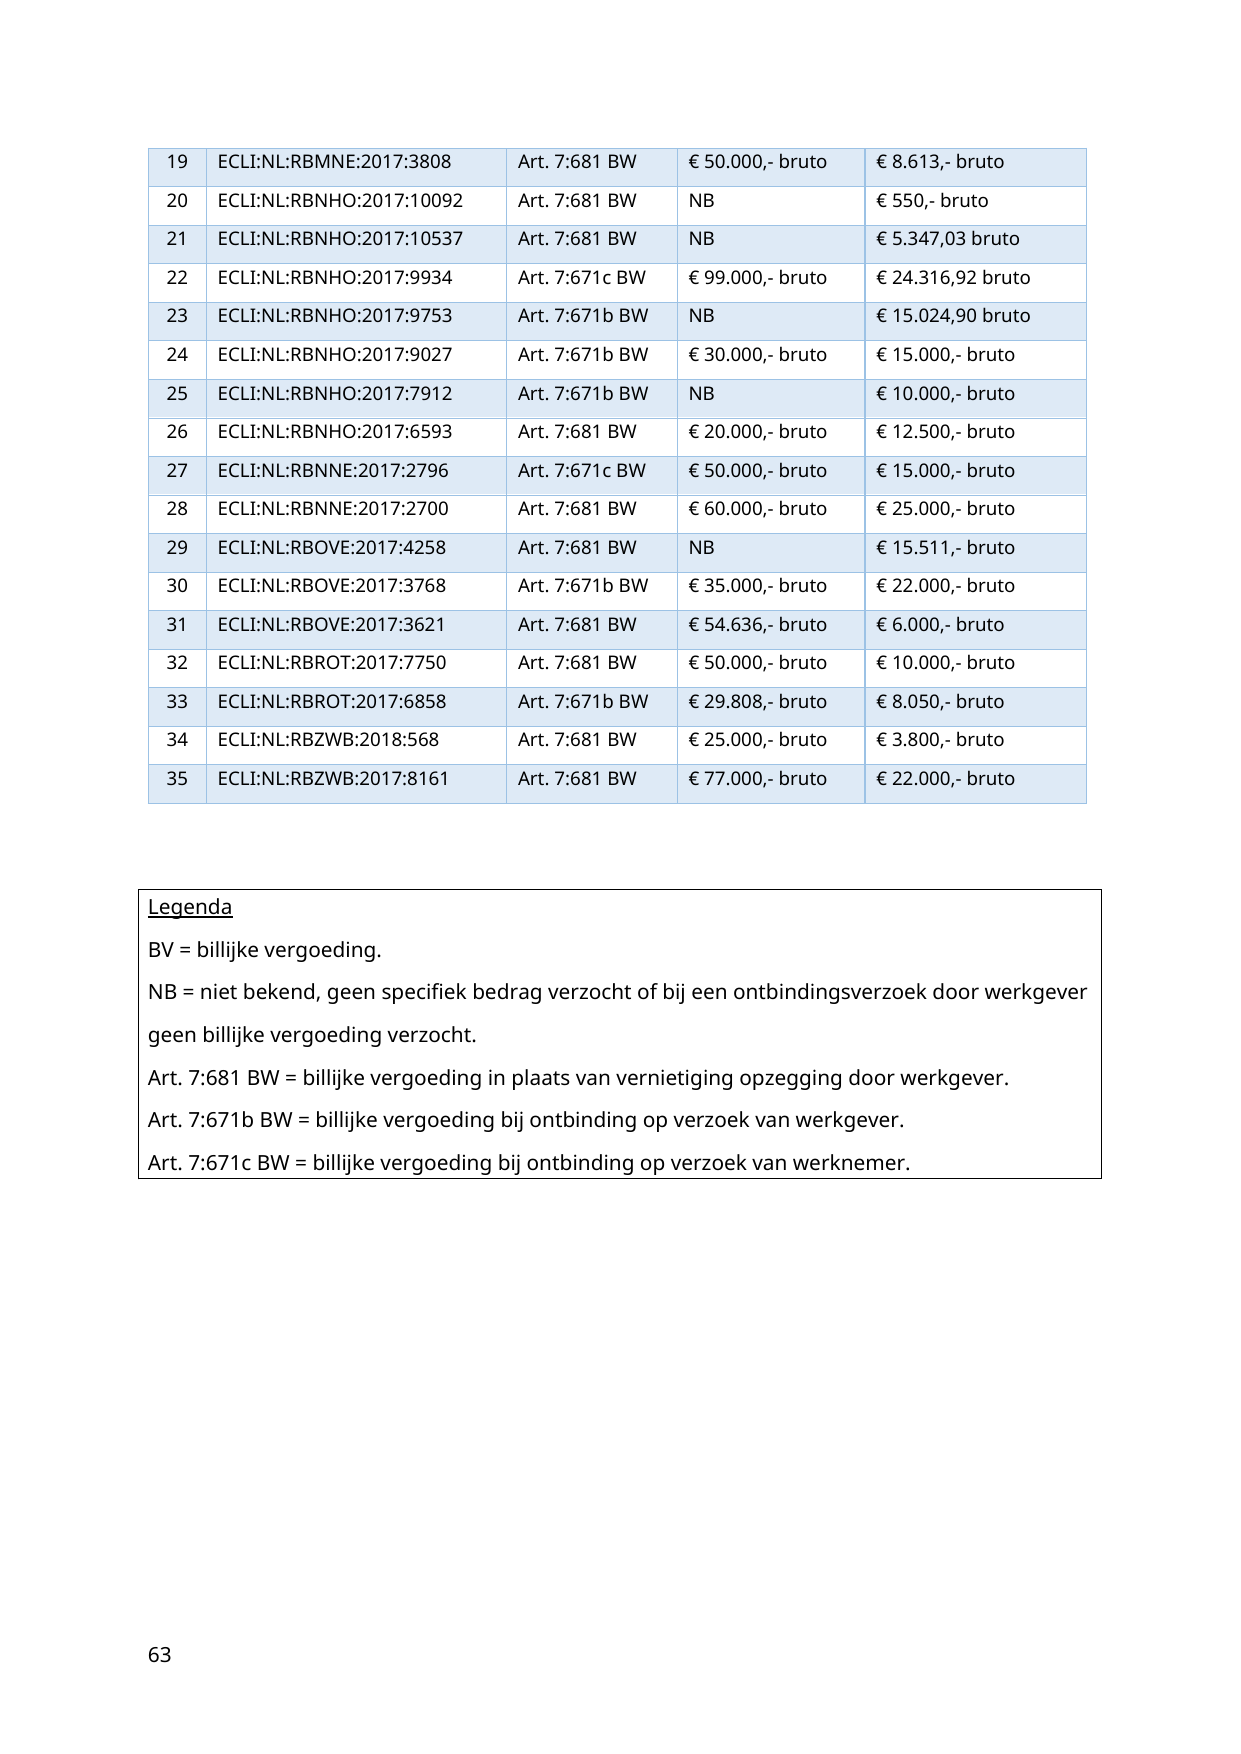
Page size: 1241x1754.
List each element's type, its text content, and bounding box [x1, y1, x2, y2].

table_cell ECLI:NL:RBOVE:2017:3621 [207, 611, 506, 649]
text NB = niet bekend, geen specifiek bedrag verzocht of bij een ontbindingsverzoek door werkgever geen billijke vergoeding verzocht. [139, 974, 1101, 1048]
table_cell Art. 7:671b BW [507, 380, 677, 417]
table_cell ECLI:NL:RBNHO:2017:6593 [207, 419, 506, 456]
table_cell 30 [149, 573, 206, 610]
table_cell € 15.511,- bruto [866, 534, 1086, 572]
table_cell € 6.000,- bruto [866, 611, 1086, 649]
table_cell ECLI:NL:RBNHO:2017:7912 [207, 380, 506, 417]
table_cell € 54.636,- bruto [678, 611, 864, 649]
table_cell ECLI:NL:RBNHO:2017:10092 [207, 187, 506, 225]
table_cell € 15.024,90 bruto [866, 303, 1086, 340]
table_cell ECLI:NL:RBNHO:2017:9753 [207, 303, 506, 340]
table_cell ECLI:NL:RBROT:2017:6858 [207, 688, 506, 726]
table_cell € 77.000,- bruto [678, 765, 864, 803]
table_cell 33 [149, 688, 206, 726]
table_cell 27 [149, 457, 206, 494]
table_cell 26 [149, 419, 206, 456]
table_cell Art. 7:671b BW [507, 303, 677, 340]
table_cell 34 [149, 727, 206, 764]
table_cell Art. 7:681 BW [507, 534, 677, 572]
table_cell 29 [149, 534, 206, 572]
table_cell € 50.000,- bruto [678, 650, 864, 687]
table_cell ECLI:NL:RBMNE:2017:3808 [207, 149, 506, 186]
table_cell 20 [149, 187, 206, 225]
table_cell € 30.000,- bruto [678, 341, 864, 379]
table_cell € 10.000,- bruto [866, 380, 1086, 417]
table_cell ECLI:NL:RBNHO:2017:9934 [207, 264, 506, 302]
table_cell € 25.000,- bruto [678, 727, 864, 764]
text Legenda [139, 890, 1101, 921]
table_cell ECLI:NL:RBZWB:2018:568 [207, 727, 506, 764]
table_cell 23 [149, 303, 206, 340]
table_cell NB [678, 226, 864, 263]
table_cell Art. 7:671b BW [507, 688, 677, 726]
table_cell € 60.000,- bruto [678, 496, 864, 533]
table_cell € 12.500,- bruto [866, 419, 1086, 456]
table_cell Art. 7:671c BW [507, 264, 677, 302]
table_cell ECLI:NL:RBNHO:2017:9027 [207, 341, 506, 379]
table_cell Art. 7:681 BW [507, 765, 677, 803]
table_cell ECLI:NL:RBOVE:2017:3768 [207, 573, 506, 610]
table_cell 19 [149, 149, 206, 186]
table_cell Art. 7:681 BW [507, 187, 677, 225]
table_cell € 5.347,03 bruto [866, 226, 1086, 263]
table_cell Art. 7:681 BW [507, 727, 677, 764]
table_cell € 22.000,- bruto [866, 573, 1086, 610]
table_cell € 10.000,- bruto [866, 650, 1086, 687]
table_cell € 50.000,- bruto [678, 149, 864, 186]
table_cell Art. 7:681 BW [507, 496, 677, 533]
table_cell € 99.000,- bruto [678, 264, 864, 302]
table_cell NB [678, 303, 864, 340]
table_cell 22 [149, 264, 206, 302]
table_cell Art. 7:681 BW [507, 419, 677, 456]
table_cell Art. 7:681 BW [507, 226, 677, 263]
table_cell Art. 7:681 BW [507, 149, 677, 186]
table_cell € 35.000,- bruto [678, 573, 864, 610]
table_cell € 50.000,- bruto [678, 457, 864, 494]
table_cell € 29.808,- bruto [678, 688, 864, 726]
table_cell € 8.050,- bruto [866, 688, 1086, 726]
table_cell 24 [149, 341, 206, 379]
table_cell 28 [149, 496, 206, 533]
table_cell € 550,- bruto [866, 187, 1086, 225]
table_cell Art. 7:671c BW [507, 457, 677, 494]
table_cell € 25.000,- bruto [866, 496, 1086, 533]
table_cell € 20.000,- bruto [678, 419, 864, 456]
table_cell € 3.800,- bruto [866, 727, 1086, 764]
table_cell NB [678, 534, 864, 572]
table_cell ECLI:NL:RBOVE:2017:4258 [207, 534, 506, 572]
table_cell ECLI:NL:RBZWB:2017:8161 [207, 765, 506, 803]
table_cell ECLI:NL:RBNHO:2017:10537 [207, 226, 506, 263]
table_cell Art. 7:671b BW [507, 573, 677, 610]
table_cell 25 [149, 380, 206, 417]
text Art. 7:671c BW = billijke vergoeding bij ontbinding op verzoek van werknemer. [139, 1145, 1101, 1178]
table_cell Art. 7:681 BW [507, 611, 677, 649]
table_cell NB [678, 187, 864, 225]
table_cell NB [678, 380, 864, 417]
table_cell 31 [149, 611, 206, 649]
text BV = billijke vergoeding. [139, 932, 1101, 963]
table_cell Art. 7:681 BW [507, 650, 677, 687]
table_cell ECLI:NL:RBNNE:2017:2700 [207, 496, 506, 533]
table_cell € 15.000,- bruto [866, 457, 1086, 494]
table_cell € 22.000,- bruto [866, 765, 1086, 803]
table_cell ECLI:NL:RBROT:2017:7750 [207, 650, 506, 687]
text Art. 7:681 BW = billijke vergoeding in plaats van vernietiging opzegging door werkgever. [139, 1059, 1101, 1091]
table_cell Art. 7:671b BW [507, 341, 677, 379]
table_cell 21 [149, 226, 206, 263]
text Art. 7:671b BW = billijke vergoeding bij ontbinding op verzoek van werkgever. [139, 1102, 1101, 1134]
table_cell € 15.000,- bruto [866, 341, 1086, 379]
table_cell ECLI:NL:RBNNE:2017:2796 [207, 457, 506, 494]
table_cell € 24.316,92 bruto [866, 264, 1086, 302]
table_cell 32 [149, 650, 206, 687]
table_cell € 8.613,- bruto [866, 149, 1086, 186]
table_cell 35 [149, 765, 206, 803]
